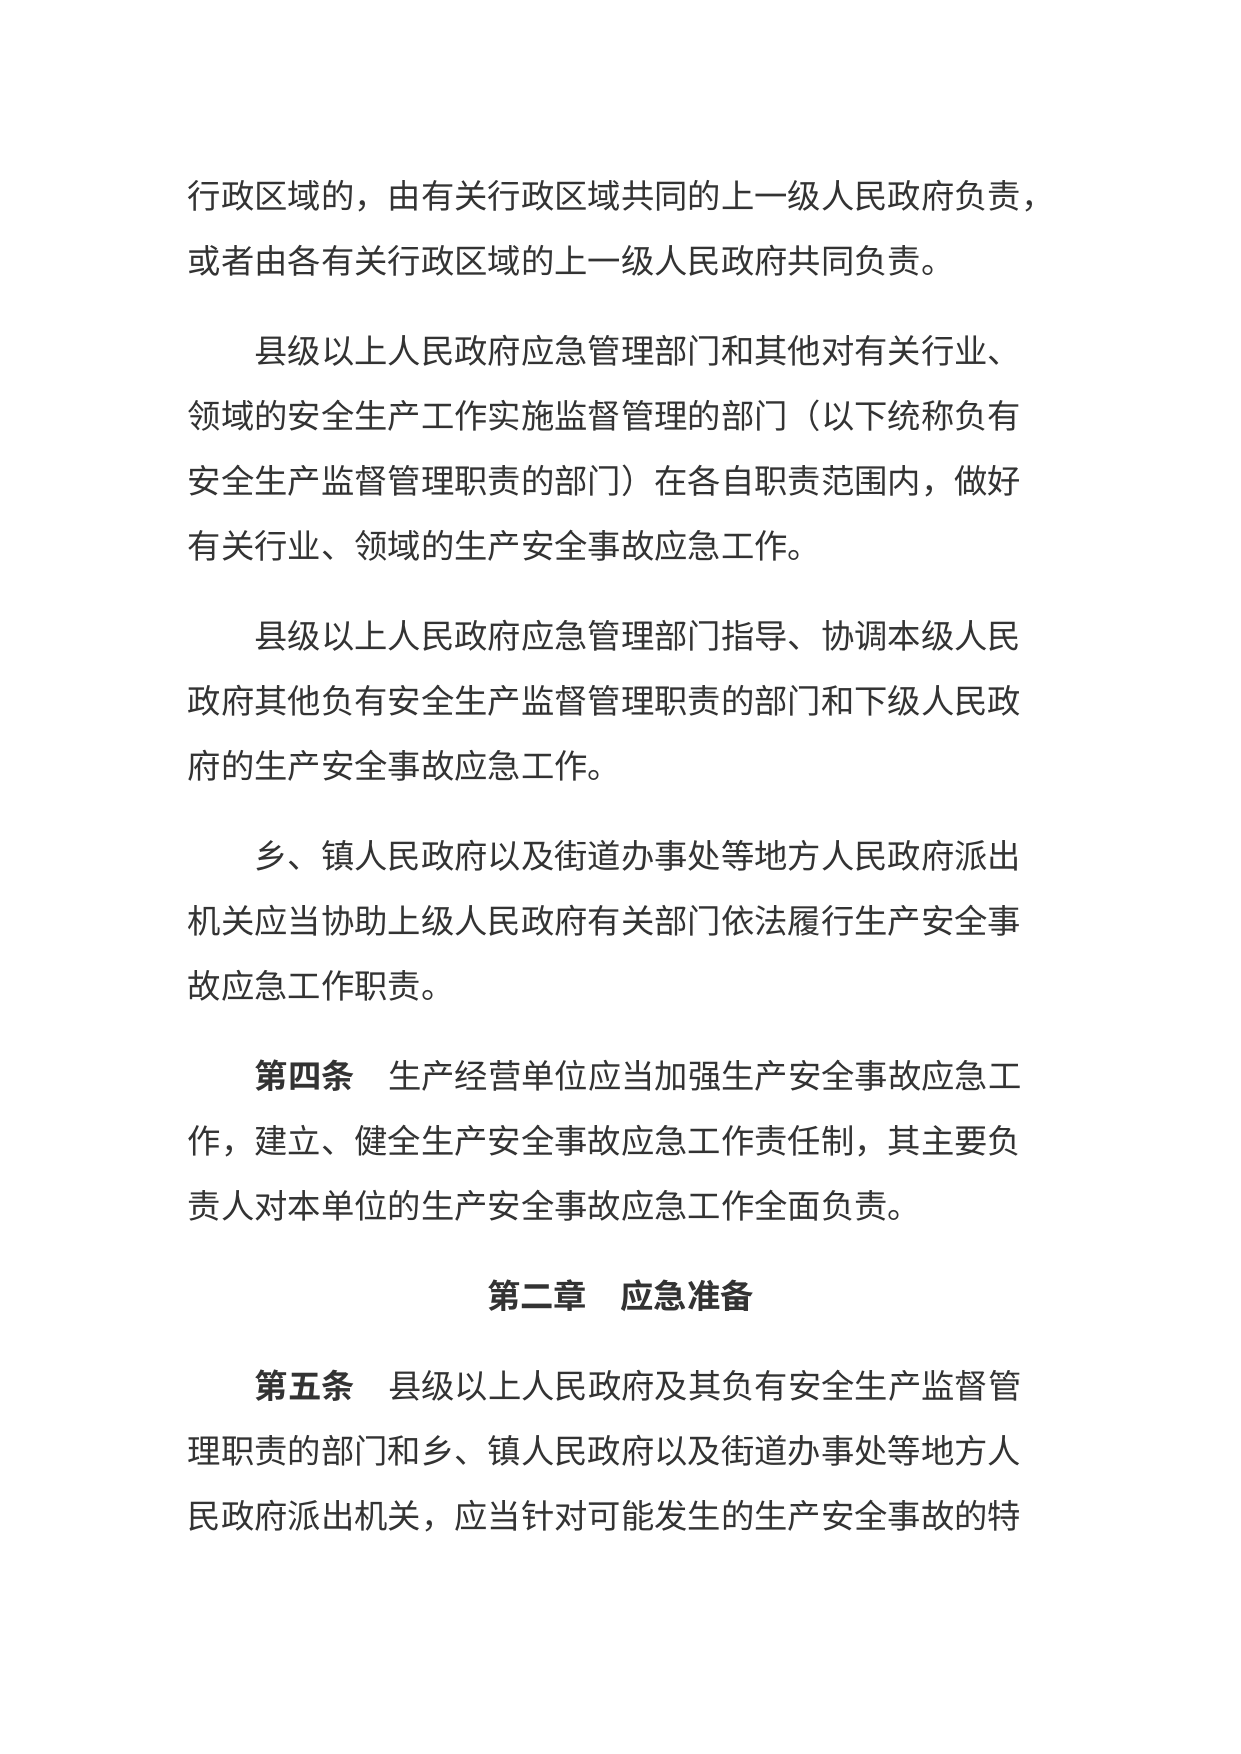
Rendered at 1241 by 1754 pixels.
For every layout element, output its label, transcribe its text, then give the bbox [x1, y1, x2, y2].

text 第四条 生产经营单位应当加强生产安全事故应急工作，建立、健全生产安全事故应急工作责任制，其主要负责人对本单位的生产安全事故应急工作全面负责。 [187, 1042, 1053, 1237]
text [187, 1352, 1053, 1547]
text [187, 162, 1053, 292]
text 乡、镇人民政府以及街道办事处等地方人民政府派出机关应当协助上级人民政府有关部门依法履行生产安全事故应急工作职责。 [187, 822, 1053, 1017]
text 第二章 应急准备 [187, 1262, 1053, 1327]
text 县级以上人民政府应急管理部门指导、协调本级人民政府其他负有安全生产监督管理职责的部门和下级人民政府的生产安全事故应急工作。 [187, 602, 1053, 797]
text 县级以上人民政府应急管理部门和其他对有关行业、领域的安全生产工作实施监督管理的部门（以下统称负有安全生产监督管理职责的部门）在各自职责范围内，做好有关行业、领域的生产安全事故应急工作。 [187, 317, 1053, 577]
